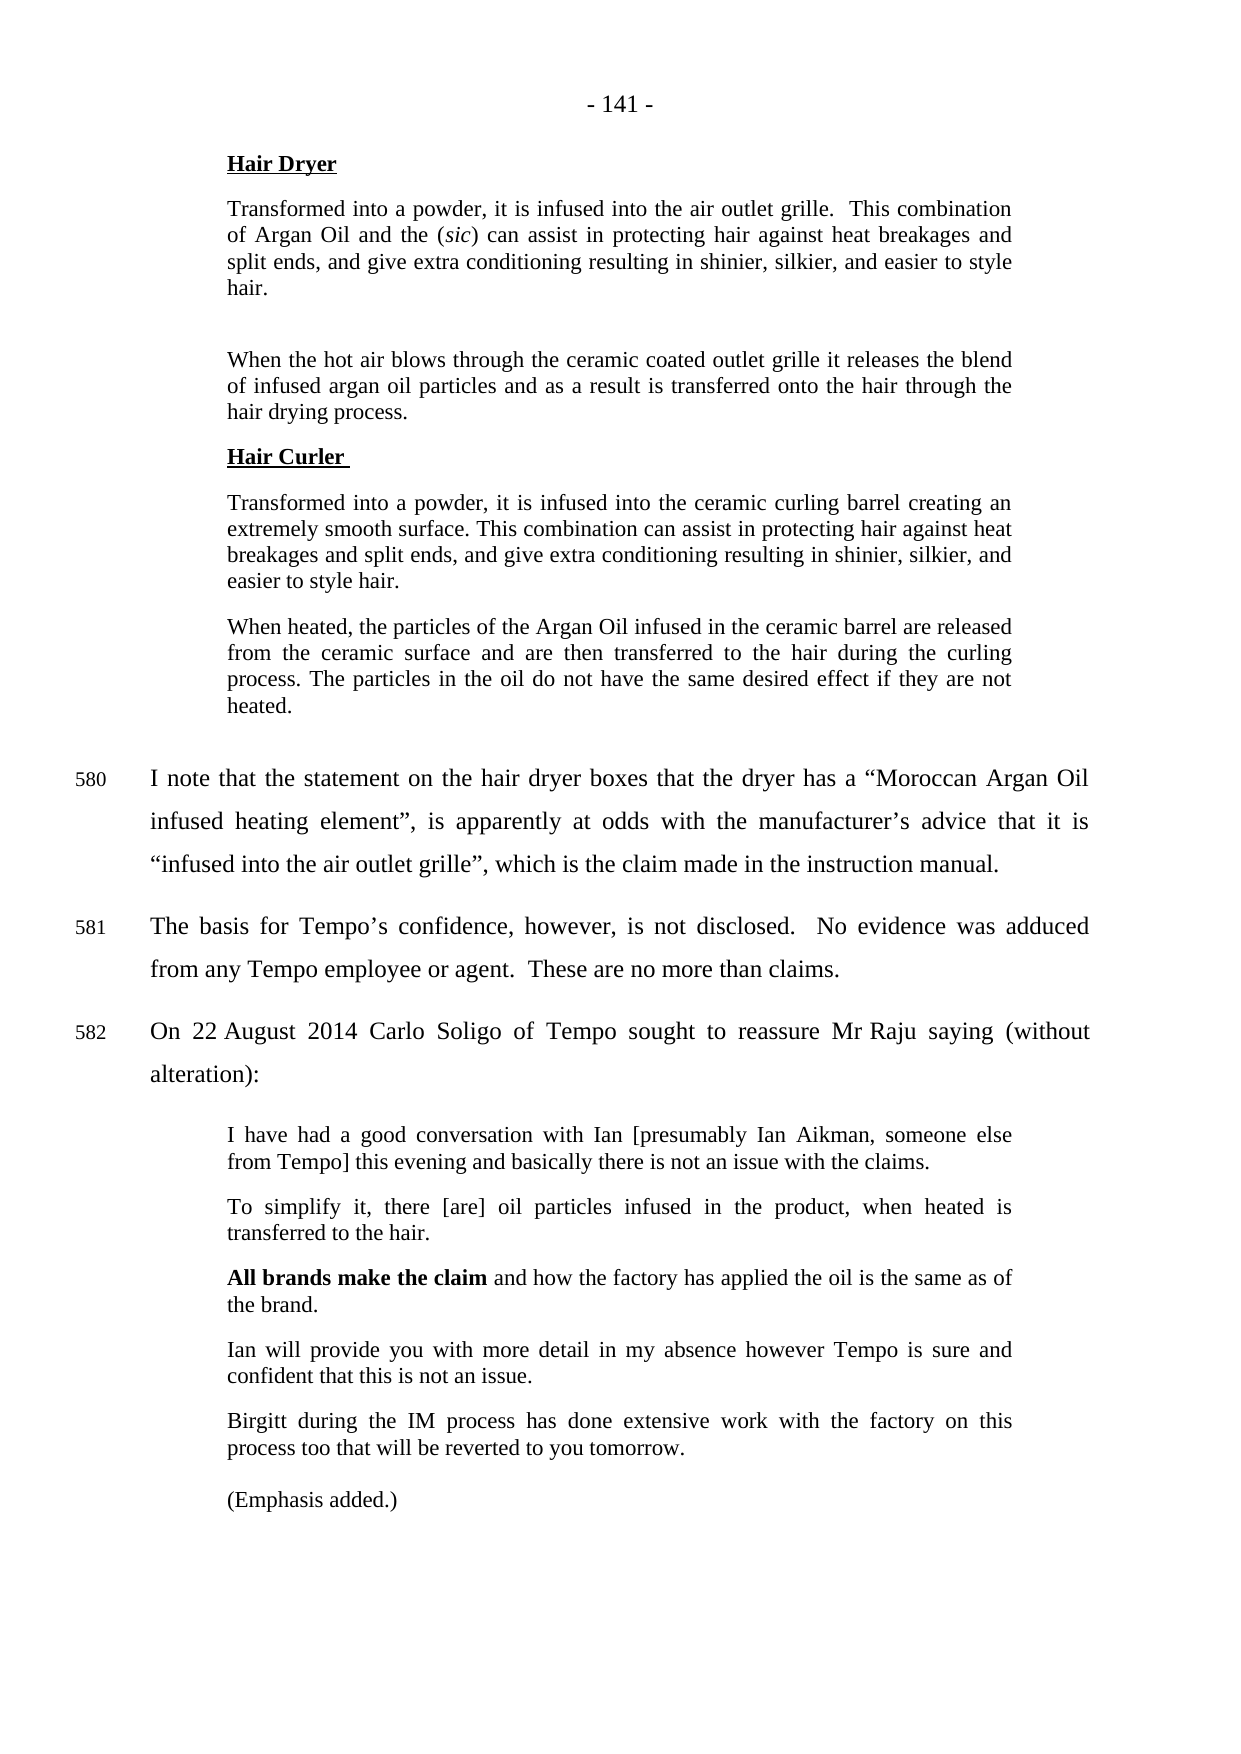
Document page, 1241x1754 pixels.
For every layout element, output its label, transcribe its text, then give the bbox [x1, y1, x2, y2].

text (Emphasis added.) [227, 1486, 1013, 1513]
text When the hot air blows through the ceramic coated outlet grille it releases the blend of infused argan oil particles and as a result is transferred onto the hair through the hair drying process. [227, 346, 1013, 425]
text Hair Curler [227, 443, 1013, 470]
text When heated, the particles of the Argan Oil infused in the ceramic barrel are released from the ceramic surface and are then transferred to the hair during the curling process. The particles in the oil do not have the same desired effect if they are not heated. [227, 613, 1013, 718]
text All brands make the claim and how the factory has applied the oil is the same as of the brand. [227, 1264, 1013, 1317]
text Transformed into a powder, it is infused into the air outlet grille. This combination of Argan Oil and the (sic) can assist in protecting hair against heat breakages and split ends, and give extra conditioning resulting in shinier, silkier, and easier to style hair. [227, 195, 1013, 301]
text I have had a good conversation with Ian [presumably Ian Aikman, someone else from Tempo] this evening and basically there is not an issue with the claims. [227, 1121, 1013, 1174]
text Transformed into a powder, it is infused into the ceramic curling barrel creating an extremely smooth surface. This combination can assist in protecting hair against heat breakages and split ends, and give extra conditioning resulting in shinier, silkier, and easier to style hair. [227, 488, 1013, 594]
text Ian will provide you with more detail in my absence however Tempo is sure and confident that this is not an issue. [227, 1336, 1013, 1388]
list The basis for Tempo’s confidence, however, is not disclosed. No evidence was adduced from any Tempo employee or agent. These are no more than claims. [75, 911, 1090, 983]
text To simplify it, there [are] oil particles infused in the product, when heated is transferred to the hair. [227, 1193, 1013, 1246]
text Birgitt during the IM process has done extensive work with the factory on this process too that will be reverted to you tomorrow. [227, 1407, 1013, 1460]
list On 22 August 2014 Carlo Soligo of Tempo sought to reassure Mr Raju saying (without alteration): [75, 1016, 1090, 1088]
list I note that the statement on the hair dryer boxes that the dryer has a “Moroccan Argan Oil infused heating element”, is apparently at odds with the manufacturer’s advice that it is “infused into the air outlet grille”, which is the claim made in the instruction manual. [75, 763, 1090, 878]
text Hair Dryer [227, 150, 1013, 176]
